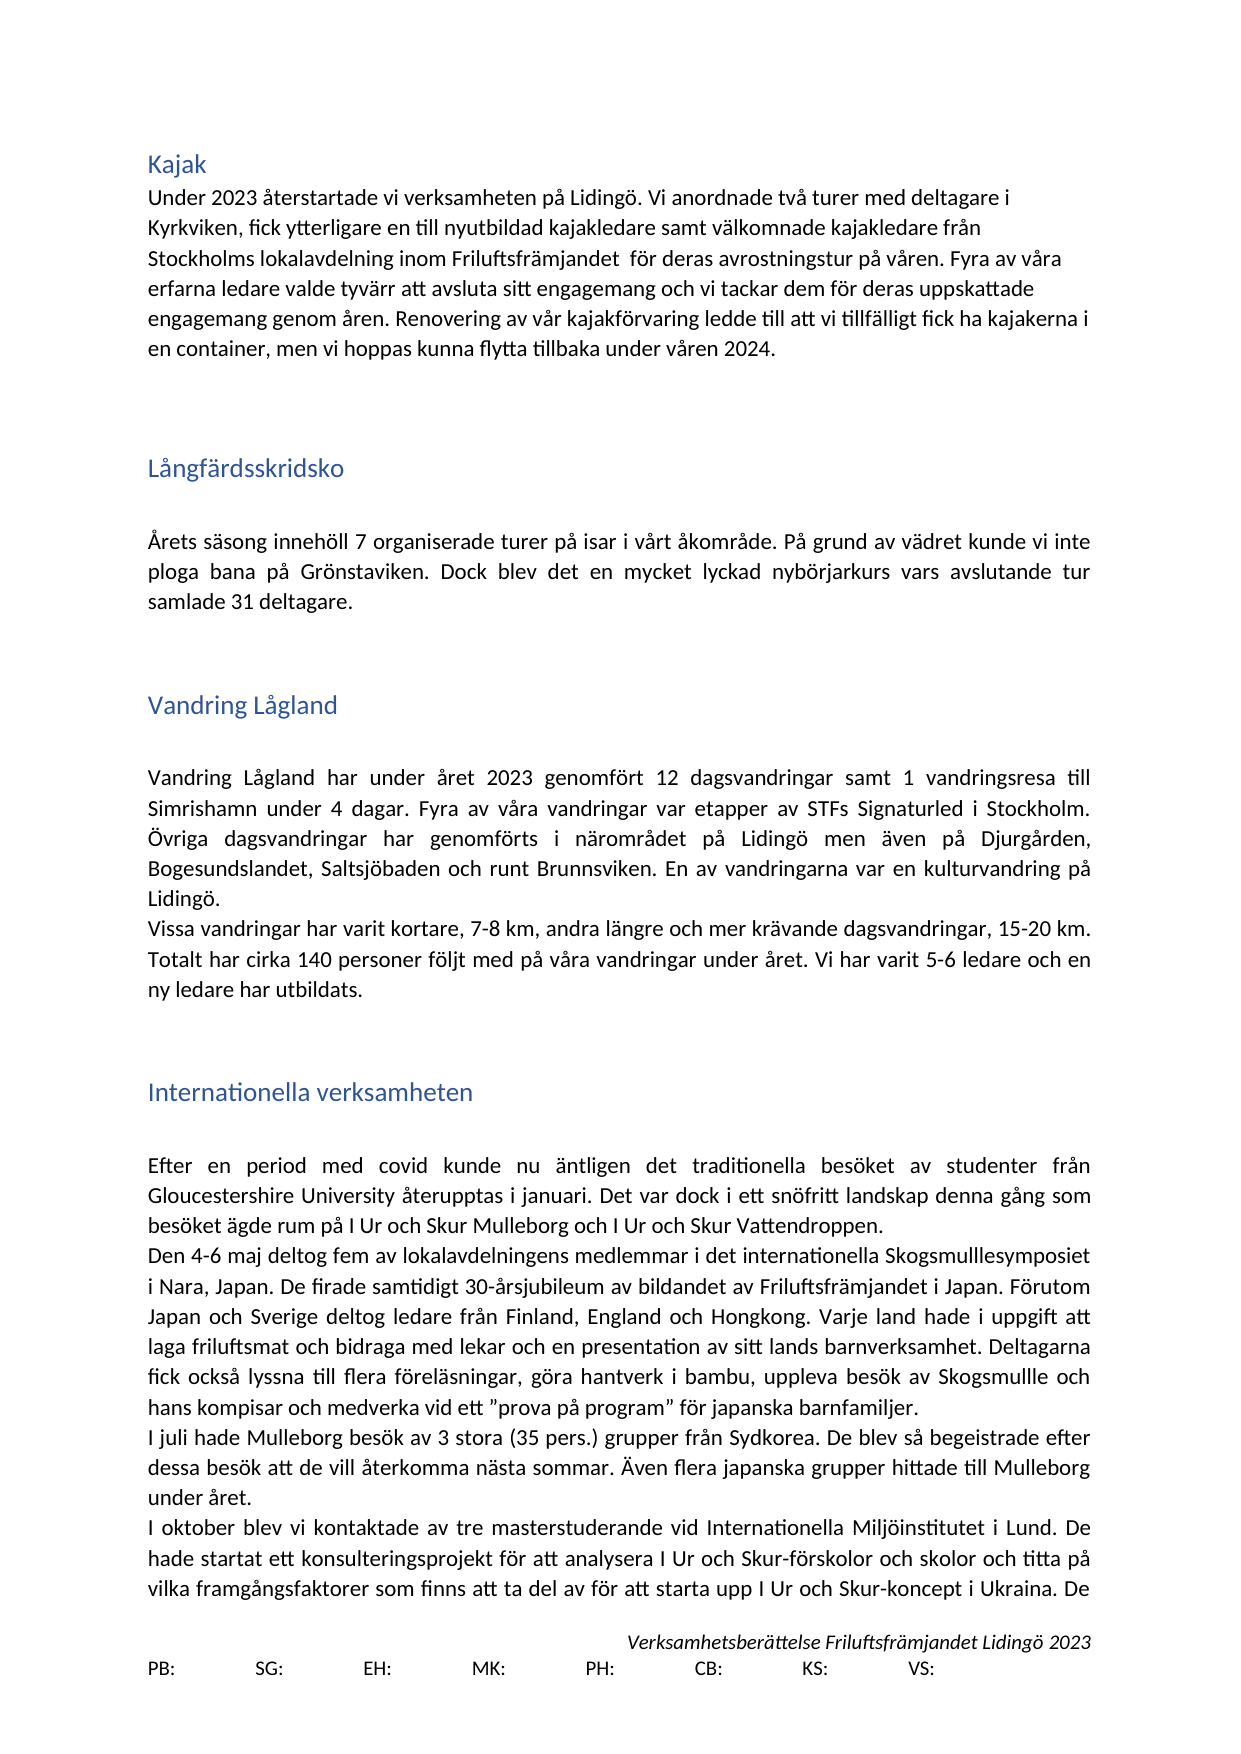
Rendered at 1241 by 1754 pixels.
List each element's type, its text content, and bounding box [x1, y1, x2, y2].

text Vissa vandringar har varit kortare, 7-8 km, andra längre och mer krävande dagsvandringar, 15-20 km. Totalt har cirka 140 personer följt med på våra vandringar under året. Vi har varit 5-6 ledare och en ny ledare har utbildats. [148, 914, 1093, 1003]
subtitle Kajak [148, 148, 1093, 181]
text I juli hade Mulleborg besök av 3 stora (35 pers.) grupper från Sydkorea. De blev så begeistrade efter dessa besök att de vill återkomma nästa sommar. Även flera japanska grupper hittade till Mulleborg under året. [148, 1423, 1093, 1511]
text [148, 1513, 1093, 1602]
text Vandring Lågland har under året 2023 genomfört 12 dagsvandringar samt 1 vandringsresa till Simrishamn under 4 dagar. Fyra av våra vandringar var etapper av STFs Signaturled i Stockholm. Övriga dagsvandringar har genomförts i närområdet på Lidingö men även på Djurgården, Bogesundslandet, Saltsjöbaden och runt Brunnsviken. En av vandringarna var en kulturvandring på Lidingö. [148, 763, 1093, 912]
subtitle Under 2023 återstartade vi verksamheten på Lidingö. Vi anordnade två turer med deltagare i Kyrkviken, fick ytterligare en till nyutbildad kajakledare samt välkomnade kajakledare från Stockholms lokalavdelning inom Friluftsfrämjandet för deras avrostningstur på våren. Fyra av våra erfarna ledare valde tyvärr att avsluta sitt engagemang och vi tackar dem för deras uppskattade engagemang genom åren. Renovering av vår kajakförvaring ledde till att vi tillfälligt fick ha kajakerna i en container, men vi hoppas kunna flytta tillbaka under våren 2024. [148, 183, 1093, 362]
text Årets säsong innehöll 7 organiserade turer på isar i vårt åkområde. På grund av vädret kunde vi inte ploga bana på Grönstaviken. Dock blev det en mycket lyckad nybörjarkurs vars avslutande tur samlade 31 deltagare. [148, 527, 1093, 615]
text Efter en period med covid kunde nu äntligen det traditionella besöket av studenter från Gloucestershire University återupptas i januari. Det var dock i ett snöfritt landskap denna gång som besöket ägde rum på I Ur och Skur Mulleborg och I Ur och Skur Vattendroppen. [148, 1151, 1093, 1239]
text Den 4-6 maj deltog fem av lokalavdelningens medlemmar i det internationella Skogsmulllesymposiet i Nara, Japan. De firade samtidigt 30-årsjubileum av bildandet av Friluftsfrämjandet i Japan. Förutom Japan och Sverige deltog ledare från Finland, England och Hongkong. Varje land hade i uppgift att laga friluftsmat och bidraga med lekar och en presentation av sitt lands barnverksamhet. Deltagarna fick också lyssna till flera föreläsningar, göra hantverk i bambu, uppleva besök av Skogsmullle och hans kompisar och medverka vid ett ”prova på program” för japanska barnfamiljer. [148, 1242, 1093, 1421]
subtitle Vandring Lågland [148, 688, 1093, 721]
subtitle Långfärdsskridsko [148, 451, 1093, 484]
subtitle Internationella verksamheten [148, 1075, 1093, 1108]
